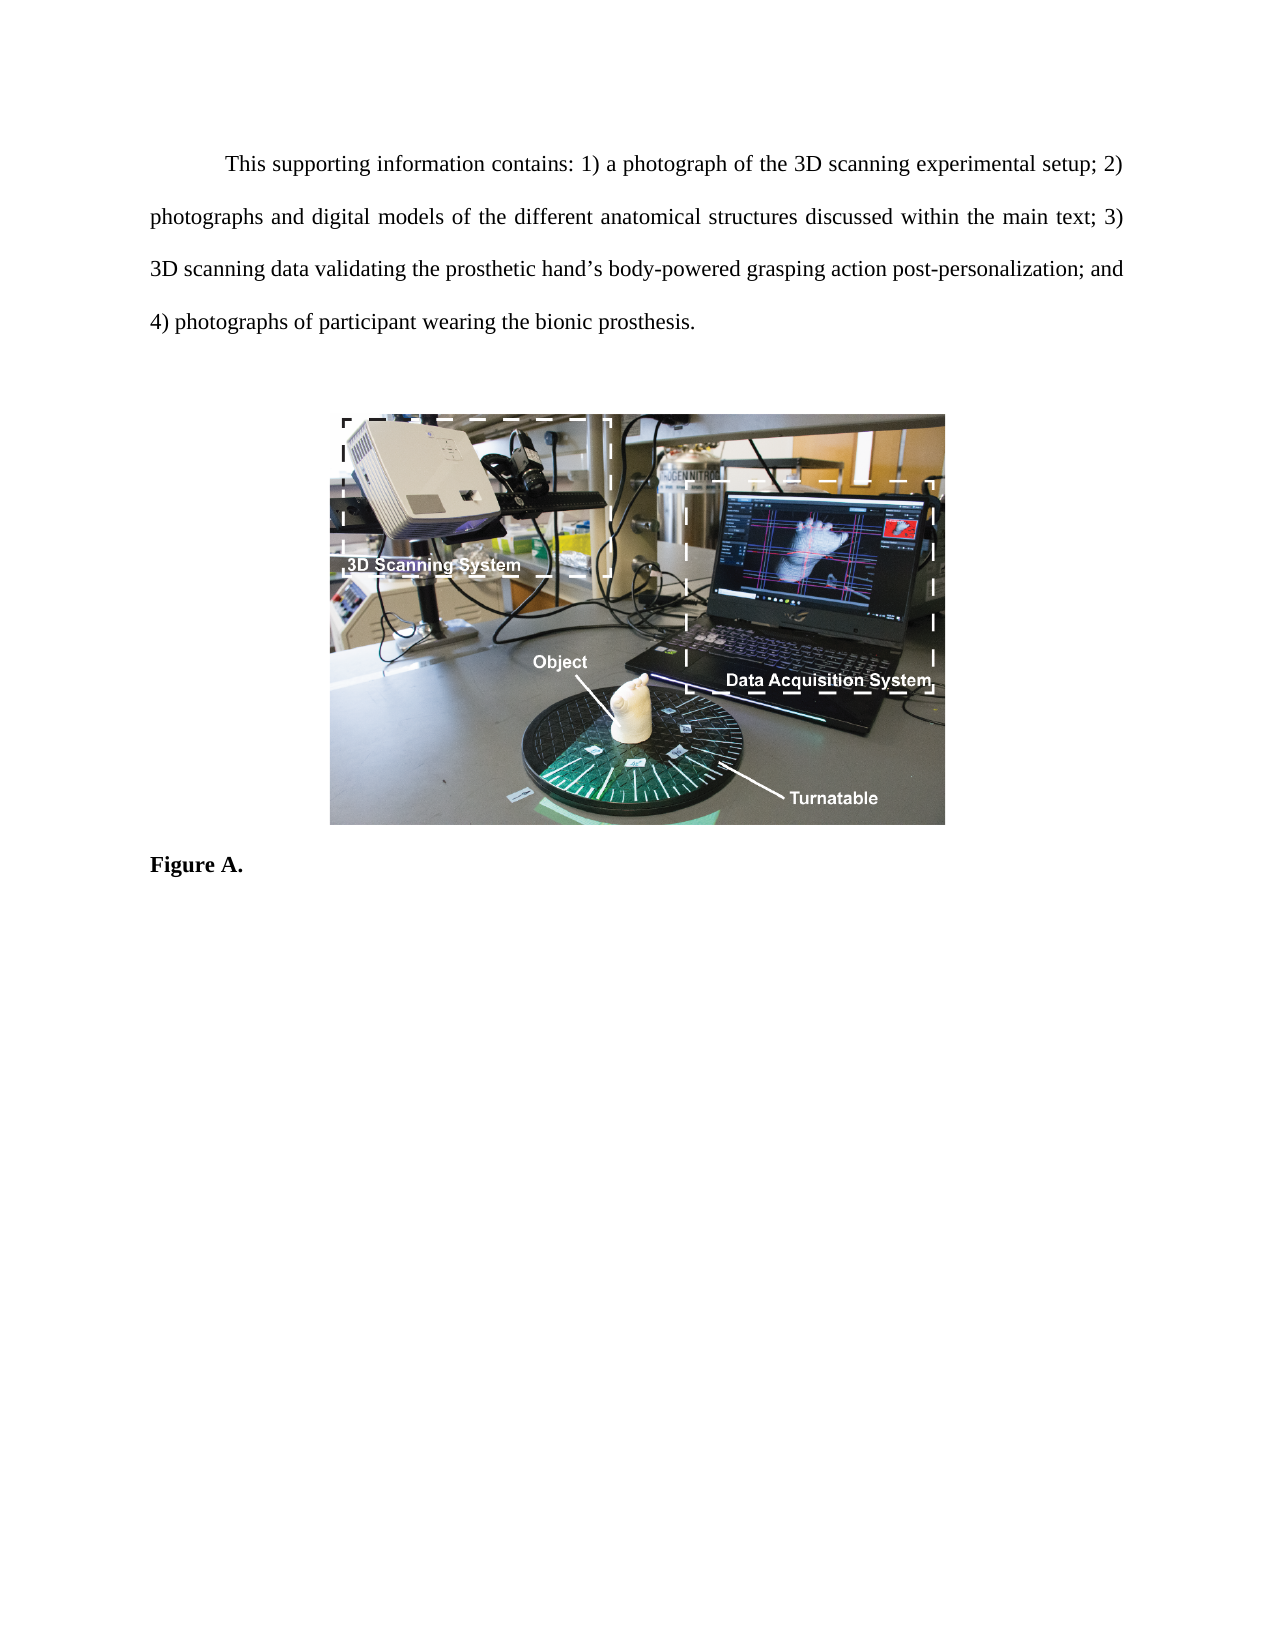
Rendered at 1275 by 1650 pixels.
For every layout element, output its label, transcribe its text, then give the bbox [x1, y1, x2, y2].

text Figure A. [150, 851, 1125, 877]
picture [329, 413, 946, 825]
text This supporting information contains: 1) a photograph of the 3D scanning experimental setup; 2) photographs and digital models of the different anatomical structures discussed within the main text; 3) 3D scanning data validating the prosthetic hand’s body-powered grasping action post-personalization; and 4) photographs of participant wearing the bionic prosthesis. [150, 150, 1125, 334]
